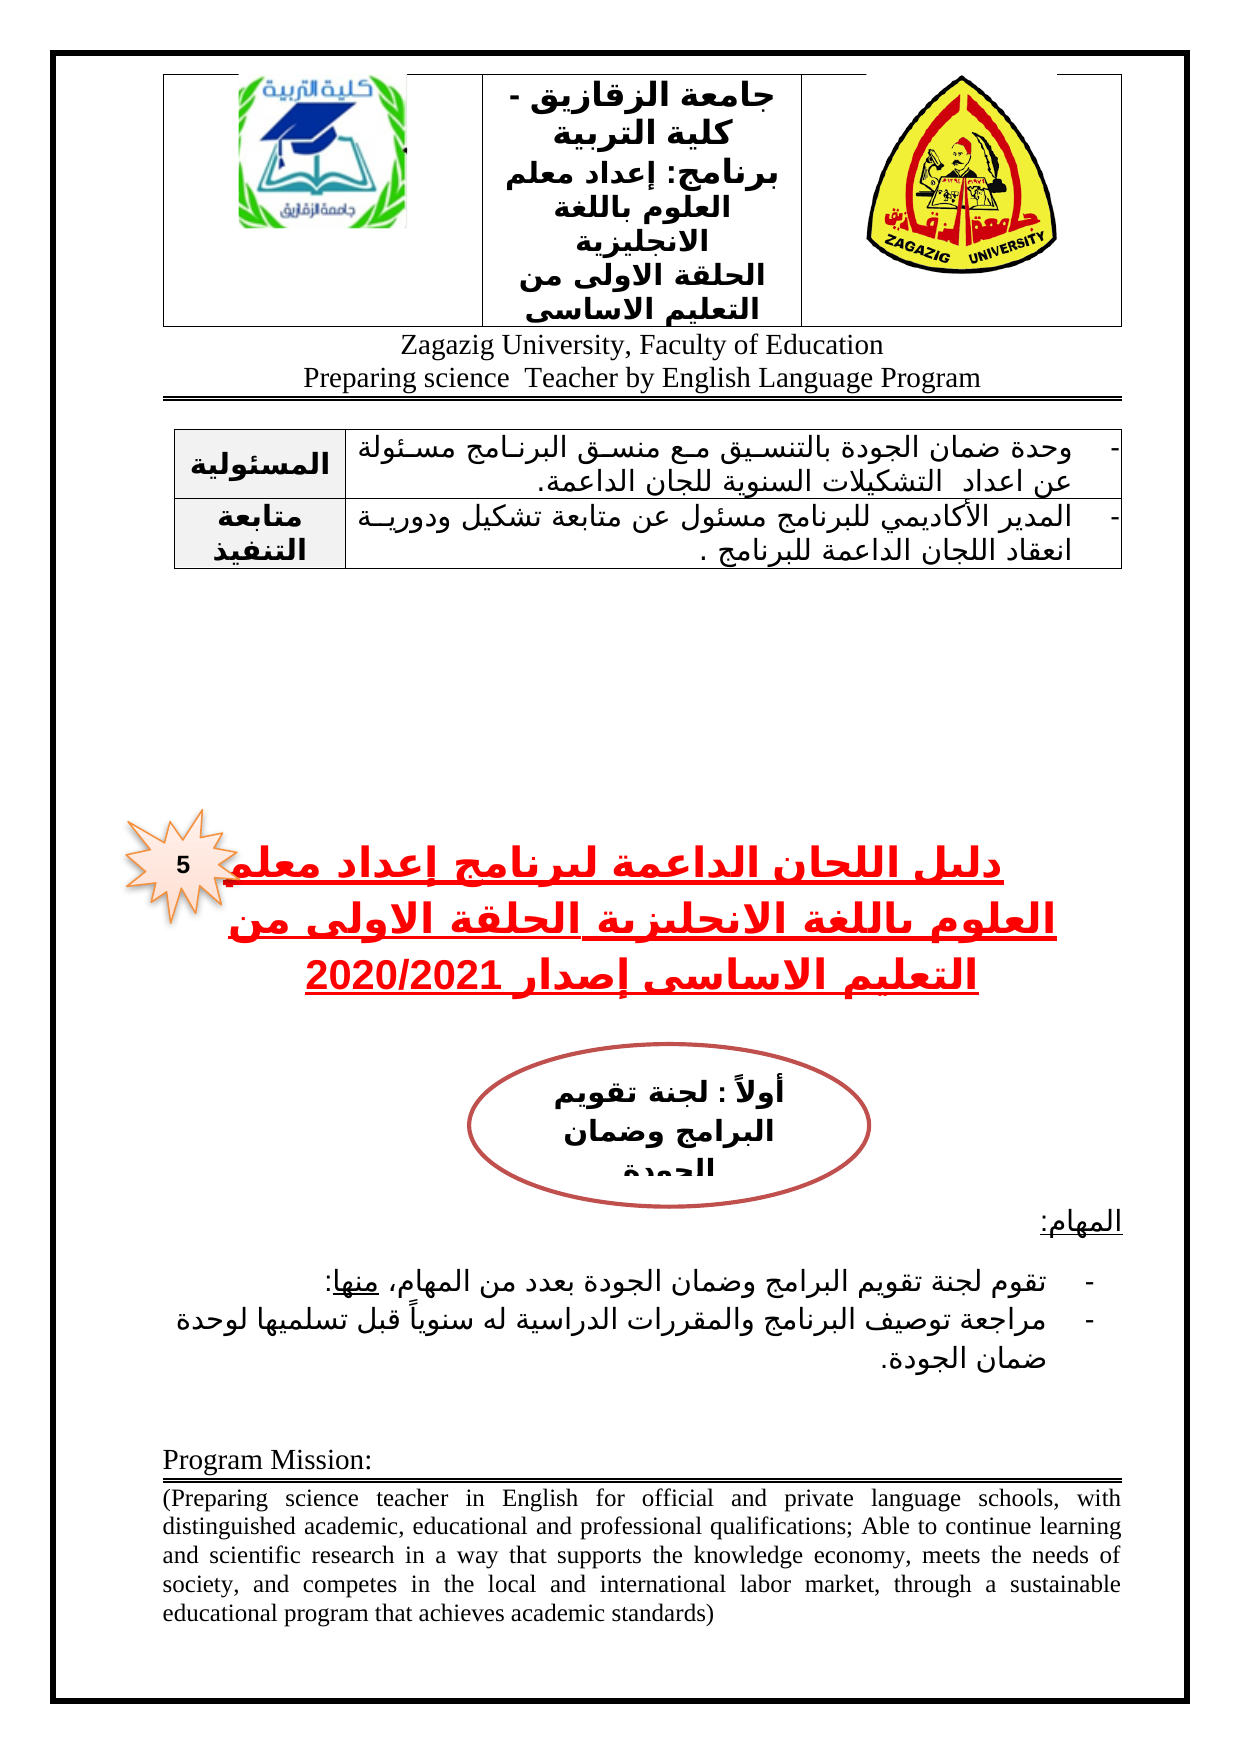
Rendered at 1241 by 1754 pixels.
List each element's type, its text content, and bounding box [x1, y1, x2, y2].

table_cell المدير الأكاديمي للبرنامج مسئول عن متابعة تشكيل ودورية انعقاد اللجان الداعمة للبرنامج . [346, 499, 1121, 567]
table_cell متابعة التنفيذ [175, 499, 345, 567]
picture [238, 74, 408, 230]
list مراجعة توصيف البرنامج والمقررات الدراسية له سنوياً قبل تسلميها لوحدة ضمان الجودة. [162, 1302, 1085, 1374]
list تقوم لجنة تقويم البرامج وضمان الجودة بعدد من المهام، منها: [162, 1264, 1085, 1297]
table_cell المسئولية [175, 430, 345, 498]
text المهام: [162, 1204, 1122, 1238]
table_cell وحدة ضمان الجودة بالتنسيق مع منسق البرنامج مسئولة عن اعداد التشكيلات السنوية للجان الداعمة. [346, 430, 1121, 498]
text دليل اللجان الداعمة لبرنامج إعداد معلم العلوم باللغة الانجليزية الحلقة الاولى من التعليم الاساسى إصدار 2020/2021 [162, 839, 1122, 1000]
picture [866, 74, 1057, 274]
